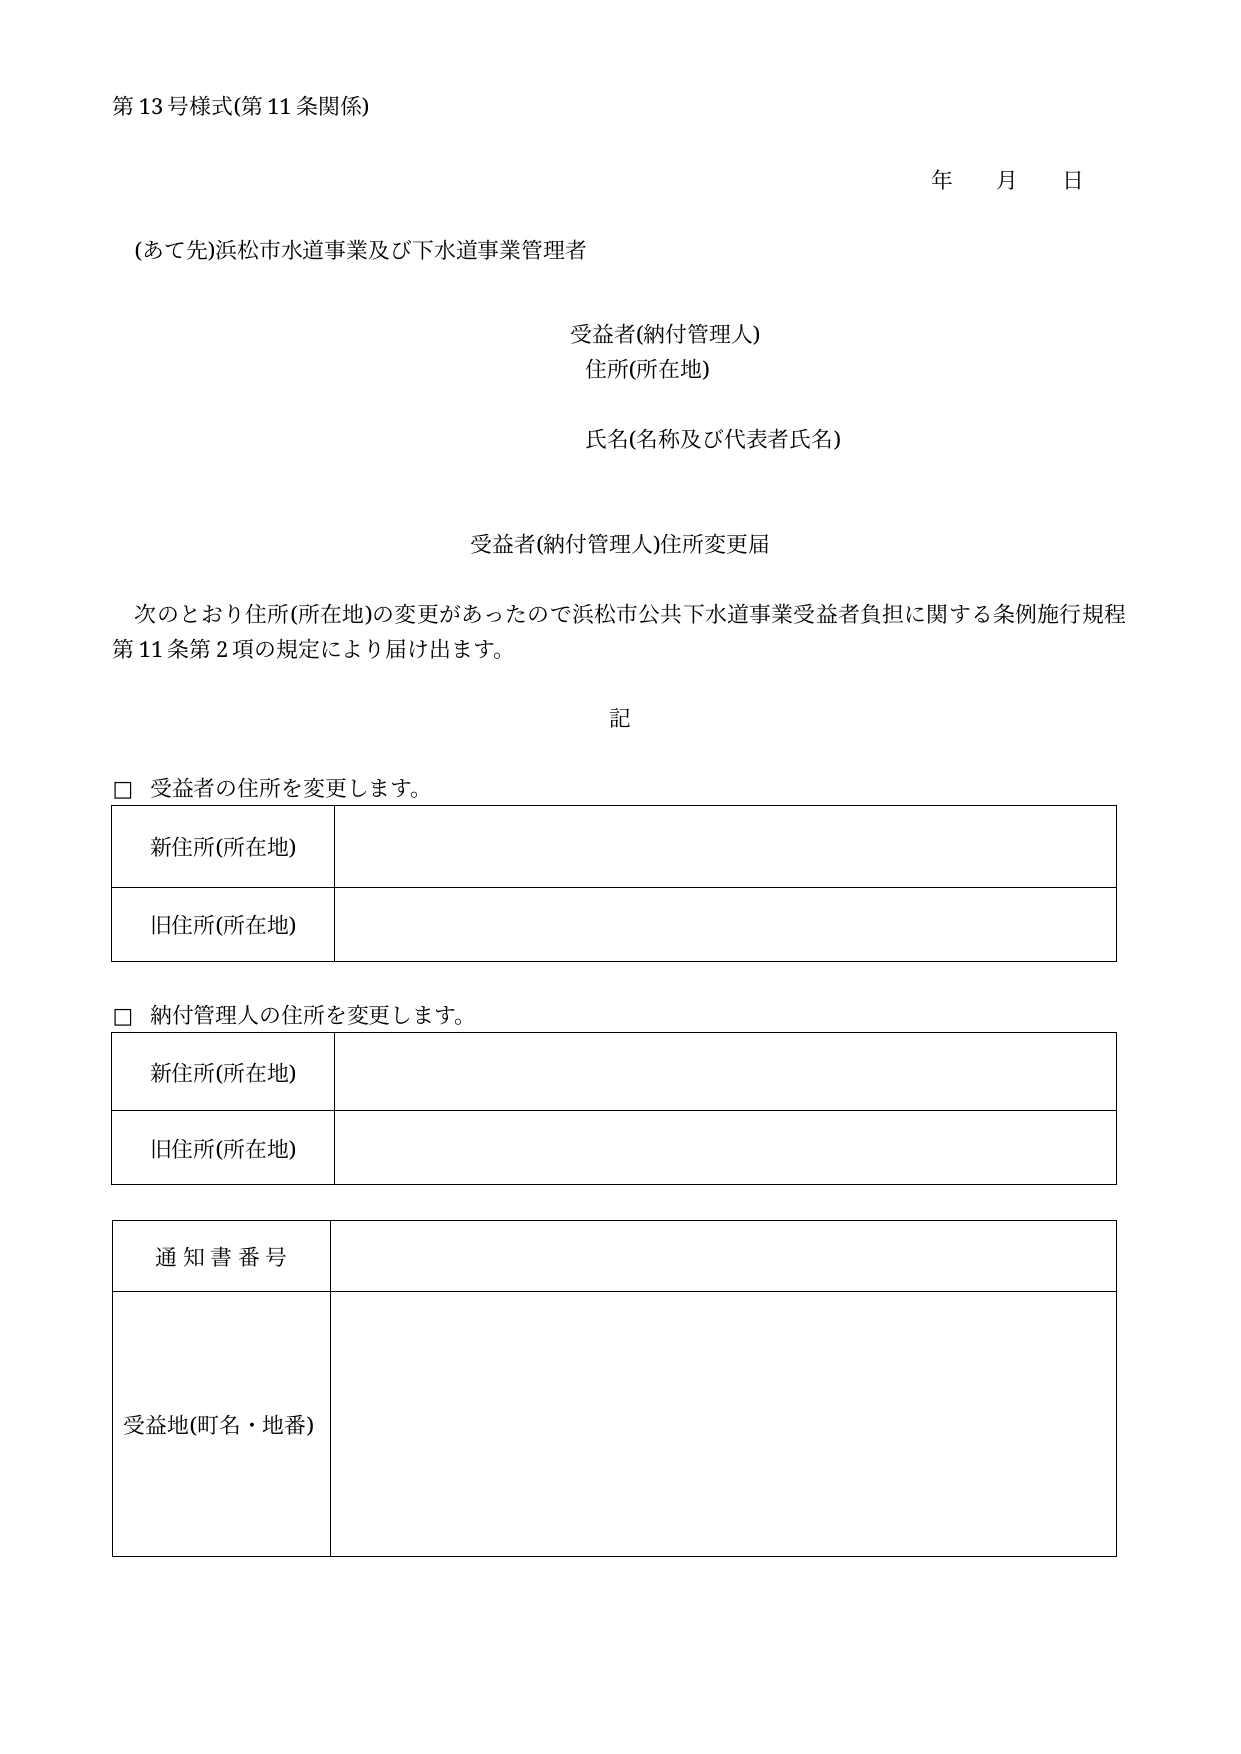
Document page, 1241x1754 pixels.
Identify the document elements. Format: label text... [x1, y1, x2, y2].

text 次のとおり住所(所在地)の変更があったので浜松市公共下水道事業受益者負担に関する条例施行規程第11条第2項の規定により届け出ます。 [112, 595, 1128, 665]
text 年 月 日 [112, 162, 1084, 196]
text 氏名(名称及び代表者氏名) [585, 421, 1084, 456]
table_cell 旧住所(所在地) [112, 888, 334, 961]
table_header 新住所(所在地) [112, 1033, 334, 1110]
table_cell [335, 1111, 1116, 1184]
table_header [335, 1033, 1116, 1110]
table_header [335, 806, 1116, 887]
table_header 通 知 書 番 号 [113, 1221, 330, 1291]
list 受益者の住所を変更します。 [112, 770, 1128, 804]
table_cell [331, 1292, 1116, 1556]
text 受益者(納付管理人) [570, 316, 1084, 351]
table_cell 受益地(町名・地番) [113, 1292, 330, 1556]
table_header 新住所(所在地) [112, 806, 334, 887]
list 納付管理人の住所を変更します。 [112, 997, 1128, 1032]
text 受益者(納付管理人)住所変更届 [112, 525, 1128, 560]
table_header [331, 1221, 1116, 1291]
text (あて先)浜松市水道事業及び下水道事業管理者 [112, 231, 1128, 266]
table_cell 旧住所(所在地) [112, 1111, 334, 1184]
table_cell [335, 888, 1116, 961]
text 住所(所在地) [585, 351, 1084, 386]
text 記 [112, 700, 1128, 735]
